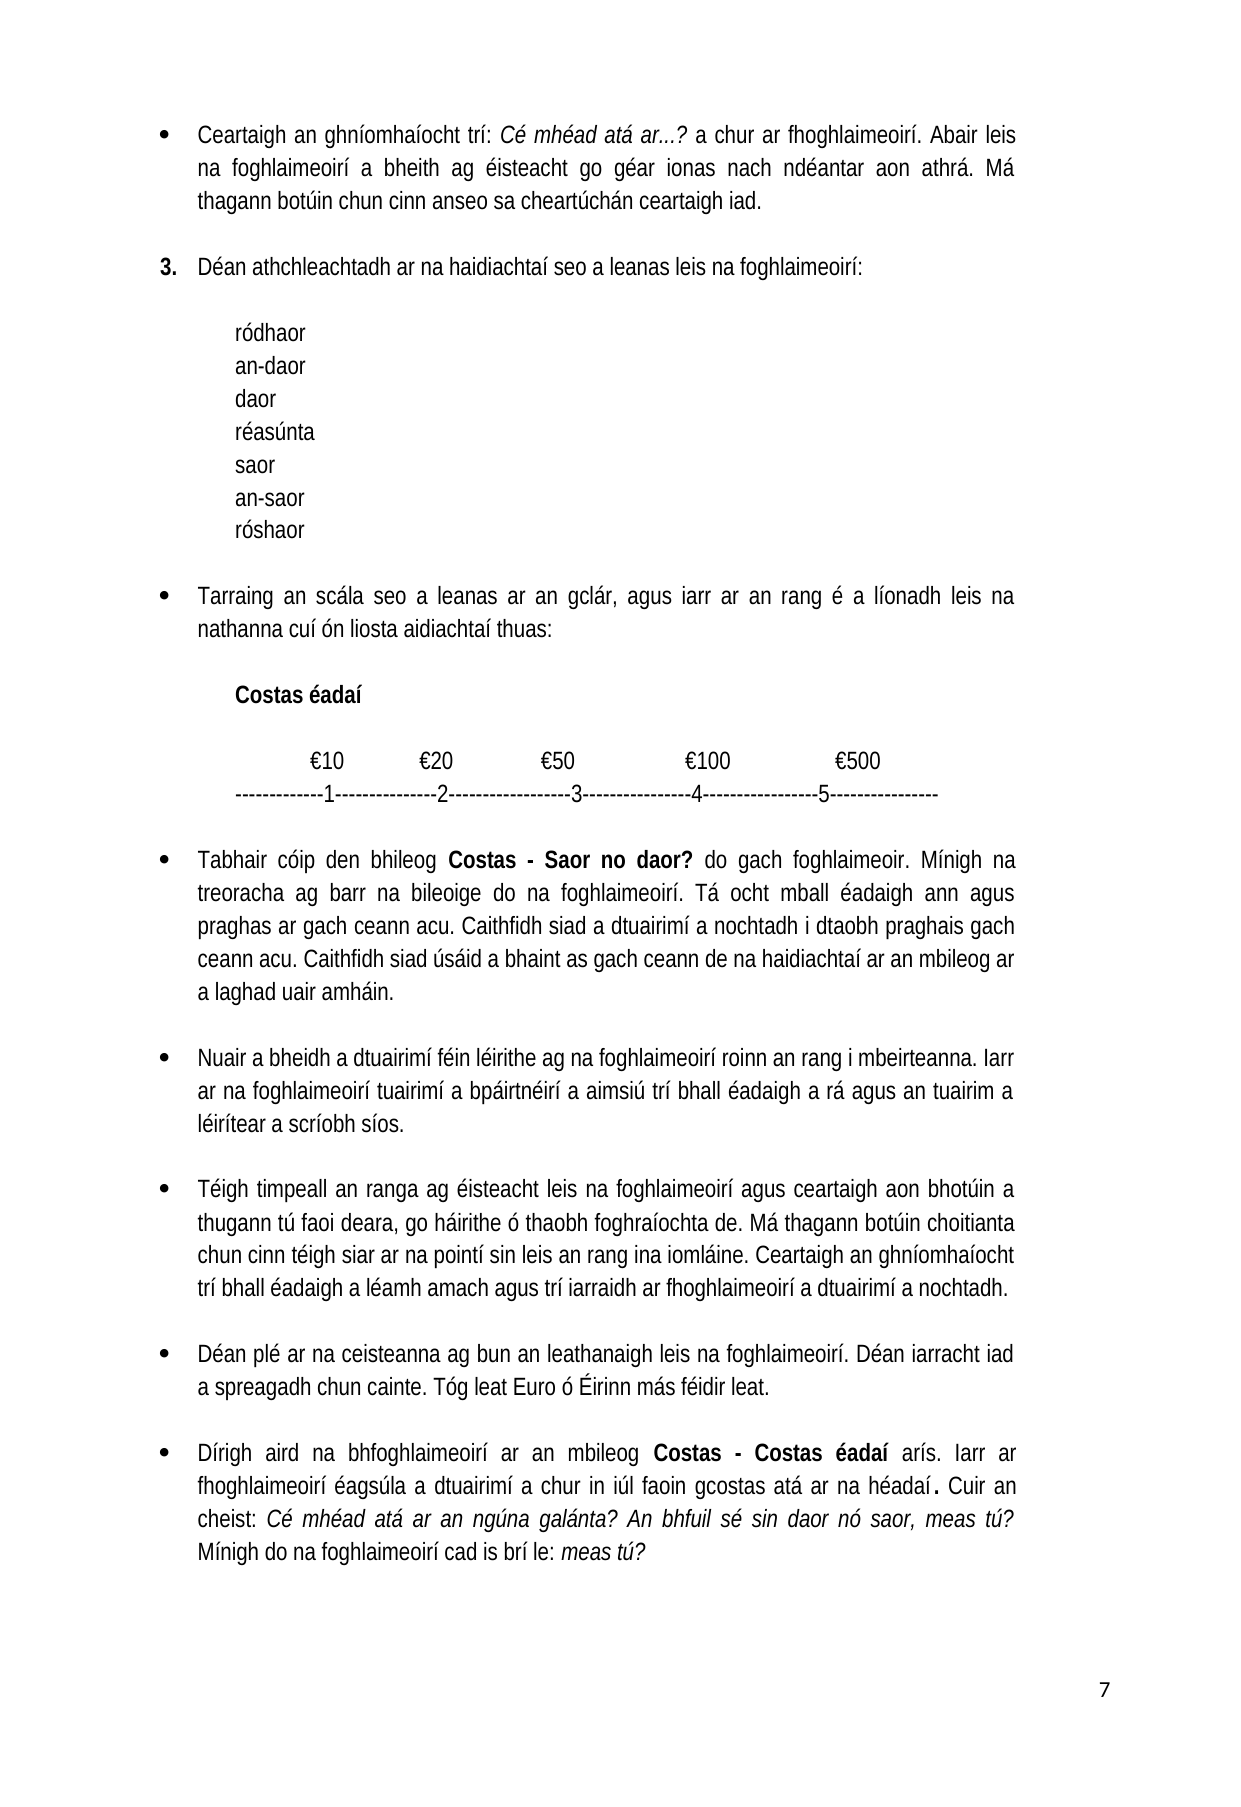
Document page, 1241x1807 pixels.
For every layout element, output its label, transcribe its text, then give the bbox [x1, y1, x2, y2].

text daor [235, 384, 1017, 412]
list Nuair a bheidh a dtuairimí féin léirithe ag na foghlaimeoirí roinn an rang i mbeirteanna. Iarr ar na foghlaimeoirí tuairimí a bpáirtnéirí a aimsiú trí bhall éadaigh a rá agus an tuairim a léirítear a scríobh síos. [160, 1043, 1017, 1137]
list Tabhair cóip den bhileog Costas - Saor no daor? do gach foghlaimeoir. Mínigh na treoracha ag barr na bileoige do na foghlaimeoirí. Tá ocht mball éadaigh ann agus praghas ar gach ceann acu. Caithfidh siad a dtuairimí a nochtadh i dtaobh praghais gach ceann acu. Caithfidh siad úsáid a bhaint as gach ceann de na haidiachtaí ar an mbileog ar a laghad uair amháin. [160, 845, 1017, 1005]
text an-daor [235, 351, 1017, 379]
text Costas éadaí [160, 680, 1017, 709]
text -------------1---------------2------------------3----------------4-----------------5---------------- [160, 779, 1017, 808]
list Ceartaigh an ghníomhaíocht trí: Cé mhéad atá ar...? a chur ar fhoghlaimeoirí. Abair leis na foghlaimeoirí a bheith ag éisteacht go géar ionas nach ndéantar aon athrá. Má thagann botúin chun cinn anseo sa cheartúchán ceartaigh iad. [160, 120, 1017, 215]
text réasúnta [235, 417, 1017, 445]
text saor [235, 450, 1017, 478]
text €10 €20 €50 €100 €500 [160, 746, 1017, 775]
list Téigh timpeall an ranga ag éisteacht leis na foghlaimeoirí agus ceartaigh aon bhotúin a thugann tú faoi deara, go háirithe ó thaobh foghraíochta de. Má thagann botúin choitianta chun cinn téigh siar ar na pointí sin leis an rang ina iomláine. Ceartaigh an ghníomhaíocht trí bhall éadaigh a léamh amach agus trí iarraidh ar fhoghlaimeoirí a dtuairimí a nochtadh. [160, 1174, 1017, 1302]
list Dírigh aird na bhfoghlaimeoirí ar an mbileog Costas - Costas éadaí arís. Iarr ar fhoghlaimeoirí éagsúla a dtuairimí a chur in iúl faoin gcostas atá ar na héadaí. Cuir an cheist: Cé mhéad atá ar an ngúna galánta? An bhfuil sé sin daor nó saor, meas tú? Mínigh do na foghlaimeoirí cad is brí le: meas tú? [160, 1438, 1017, 1566]
list Tarraing an scála seo a leanas ar an gclár, agus iarr ar an rang é a líonadh leis na nathanna cuí ón liosta aidiachtaí thuas: [160, 581, 1017, 643]
list Déan plé ar na ceisteanna ag bun an leathanaigh leis na foghlaimeoirí. Déan iarracht iad a spreagadh chun cainte. Tóg leat Euro ó Éirinn más féidir leat. [160, 1339, 1017, 1401]
text róshaor [235, 516, 1017, 544]
list Déan athchleachtadh ar na haidiachtaí seo a leanas leis na foghlaimeoirí: [160, 252, 1017, 281]
text an-saor [235, 483, 1017, 511]
text ródhaor [235, 318, 1017, 347]
